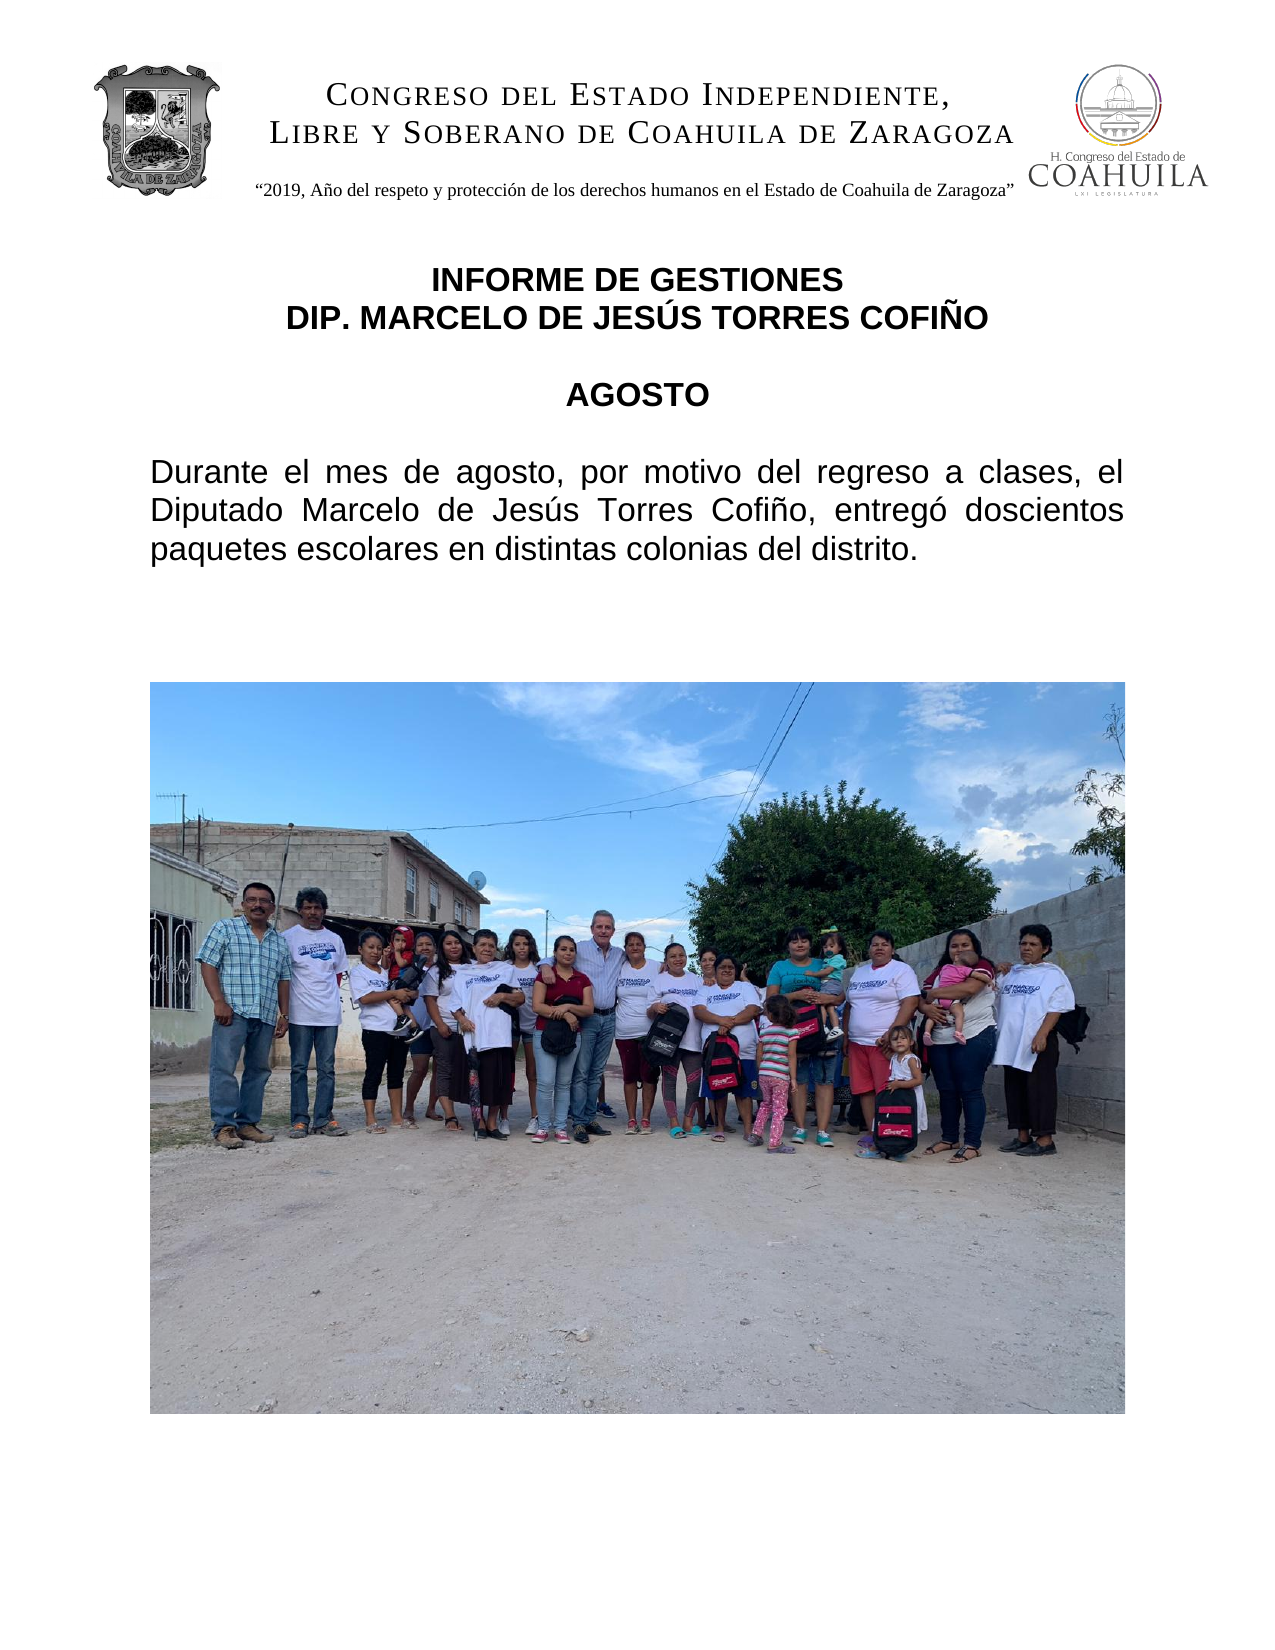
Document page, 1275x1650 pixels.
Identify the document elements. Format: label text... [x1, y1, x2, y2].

text Durante el mes de agosto, por motivo del regreso a clases, el Diputado Marcelo de Jesús Torres Cofiño, entregó doscientos paquetes escolares en distintas colonias del distrito. [150, 452, 1125, 567]
text DIP. MARCELO DE JESÚS TORRES COFIÑO [150, 298, 1125, 336]
picture [92, 62, 222, 199]
text AGOSTO [150, 375, 1125, 413]
text INFORME DE GESTIONES [150, 259, 1125, 298]
picture [1025, 62, 1213, 199]
picture [150, 682, 1125, 1414]
